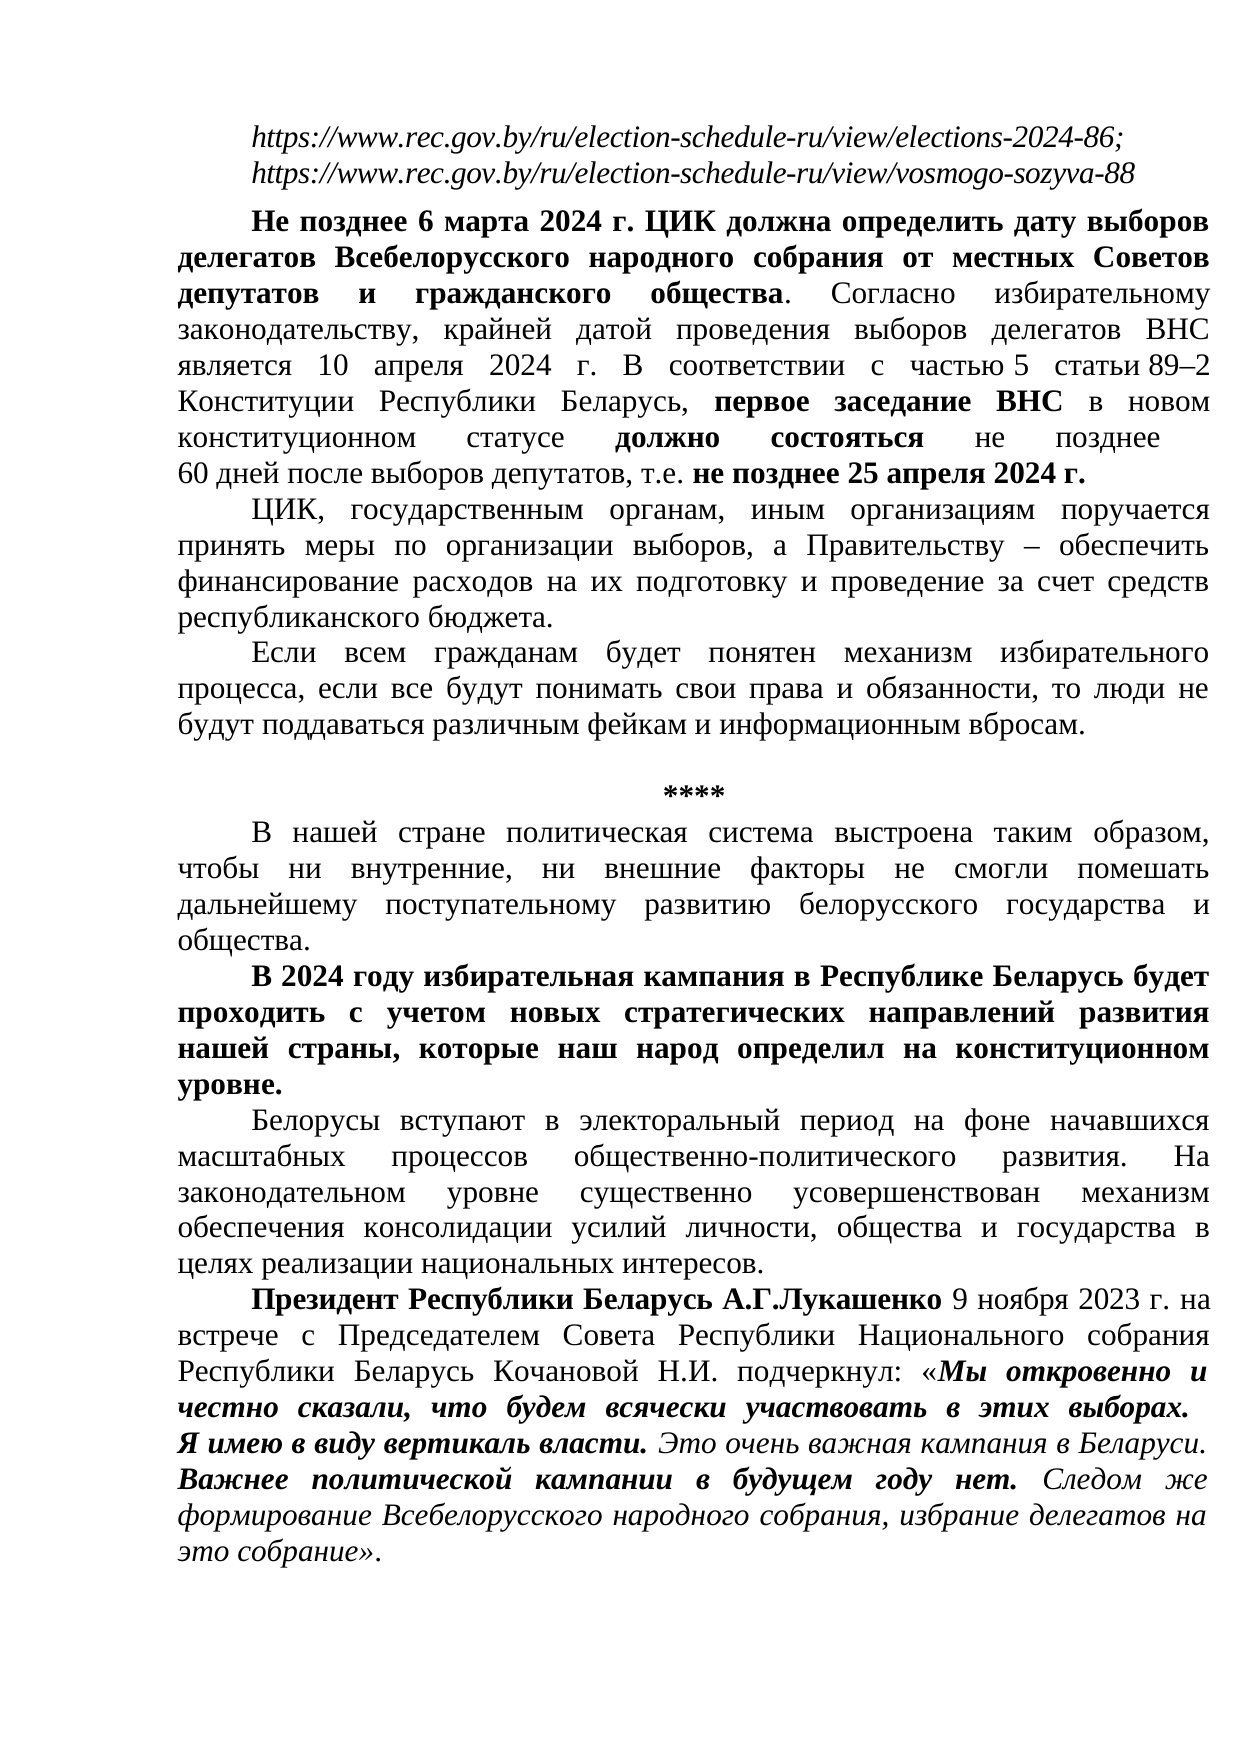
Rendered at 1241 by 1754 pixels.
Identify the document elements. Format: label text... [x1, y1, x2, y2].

text Если всем гражданам будет понятен механизм избирательного процесса, если все будут понимать свои права и обязанности, то люди не будут поддаваться различным фейкам и информационным вбросам. [177, 634, 1211, 742]
text В нашей стране политическая система выстроена таким образом, чтобы ни внутренние, ни внешние факторы не смогли помешать дальнейшему поступательному развитию белорусского государства и общества. [177, 813, 1211, 957]
text В 2024 году избирательная кампания в Республике Беларусь будет проходить с учетом новых стратегических направлений развития нашей страны, которые наш народ определил на конституционном уровне. [177, 957, 1211, 1101]
text https://www.rec.gov.by/ru/election-schedule-ru/view/elections-2024-86; [177, 118, 1211, 154]
text https://www.rec.gov.by/ru/election-schedule-ru/view/vosmogo-sozyva-88 [177, 154, 1211, 190]
text **** [177, 777, 1211, 813]
text ЦИК, государственным органам, иным организациям поручается принять меры по организации выборов, а Правительству – обеспечить финансирование расходов на их подготовку и проведение за счет средств республиканского бюджета. [177, 490, 1211, 634]
text Не позднее 6 марта 2024 г. ЦИК должна определить дату выборов делегатов Всебелорусского народного собрания от местных Советов депутатов и гражданского общества. Согласно избирательному законодательству, крайней датой проведения выборов делегатов ВНС является 10 апреля 2024 г. В соответствии с частью 5 статьи 89–2 Конституции Республики Беларусь, первое заседание ВНС в новом конституционном статусе должно состояться не позднее 60 дней после выборов депутатов, т.е. не позднее 25 апреля 2024 г. [177, 202, 1211, 490]
text Белорусы вступают в электоральный период на фоне начавшихся масштабных процессов общественно-политического развития. На законодательном уровне существенно усовершенствован механизм обеспечения консолидации усилий личности, общества и государства в целях реализации национальных интересов. [177, 1101, 1211, 1281]
text Президент Республики Беларусь А.Г.Лукашенко 9 ноября 2023 г. на встрече с Председателем Совета Республики Национального собрания Республики Беларусь Кочановой Н.И. подчеркнул: «Мы откровенно и честно сказали, что будем всячески участвовать в этих выборах. Я имею в виду вертикаль власти. Это очень важная кампания в Беларуси. Важнее политической кампании в будущем году нет. Следом же формирование Всебелорусского народного собрания, избрание делегатов на это собрание». [177, 1281, 1211, 1568]
